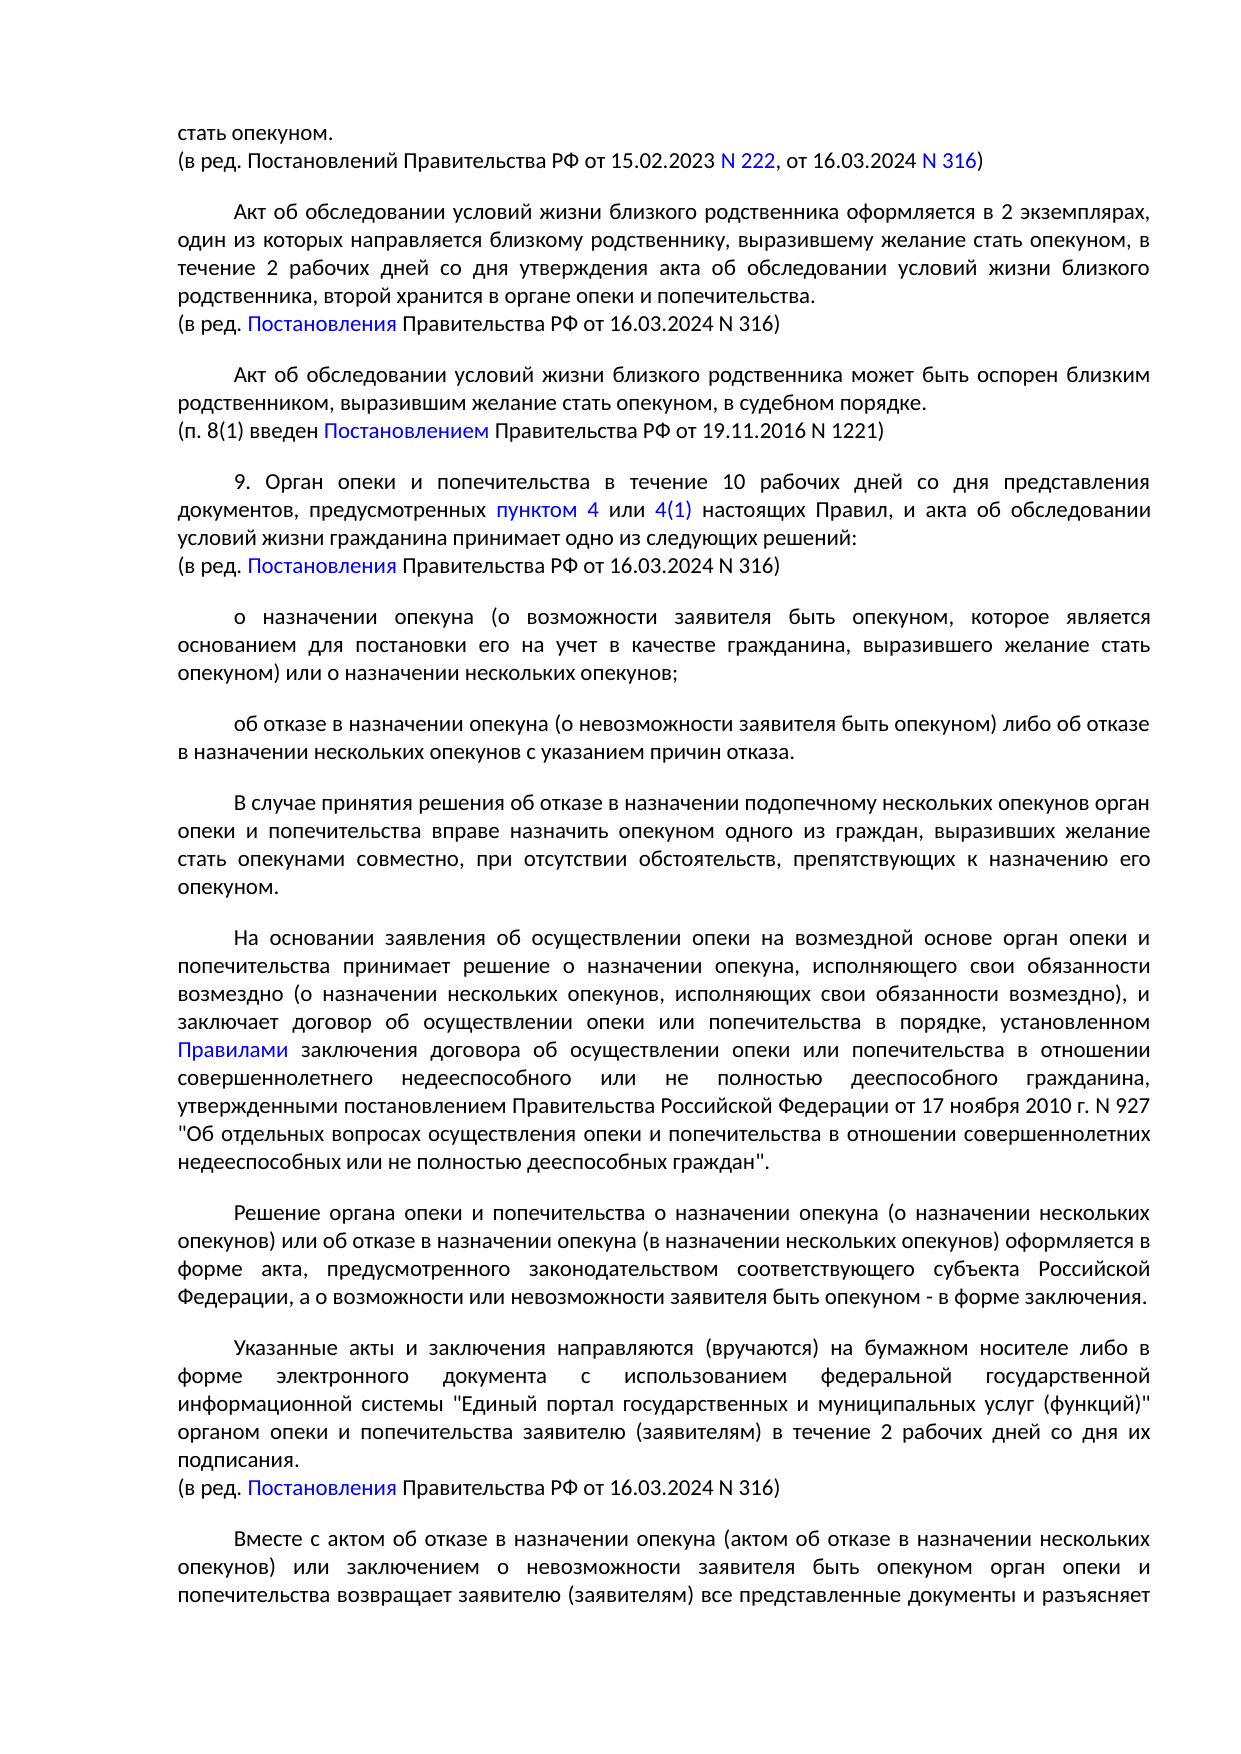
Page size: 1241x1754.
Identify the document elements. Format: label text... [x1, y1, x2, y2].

text (в ред. Постановления Правительства РФ от 16.03.2024 N 316) [177, 309, 1152, 337]
text Указанные акты и заключения направляются (вручаются) на бумажном носителе либо в форме электронного документа с использованием федеральной государственной информационной системы "Единый портал государственных и муниципальных услуг (функций)" органом опеки и попечительства заявителю (заявителям) в течение 2 рабочих дней со дня их подписания. [177, 1333, 1152, 1473]
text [177, 1524, 1152, 1608]
text В случае принятия решения об отказе в назначении подопечному нескольких опекунов орган опеки и попечительства вправе назначить опекуном одного из граждан, выразивших желание стать опекунами совместно, при отсутствии обстоятельств, препятствующих к назначению его опекуном. [177, 788, 1152, 900]
text Акт об обследовании условий жизни близкого родственника оформляется в 2 экземплярах, один из которых направляется близкому родственнику, выразившему желание стать опекуном, в течение 2 рабочих дней со дня утверждения акта об обследовании условий жизни близкого родственника, второй хранится в органе опеки и попечительства. [177, 197, 1152, 309]
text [177, 118, 1152, 146]
text (в ред. Постановлений Правительства РФ от 15.02.2023 N 222, от 16.03.2024 N 316) [177, 146, 1152, 174]
text Решение органа опеки и попечительства о назначении опекуна (о назначении нескольких опекунов) или об отказе в назначении опекуна (в назначении нескольких опекунов) оформляется в форме акта, предусмотренного законодательством соответствующего субъекта Российской Федерации, а о возможности или невозможности заявителя быть опекуном - в форме заключения. [177, 1198, 1152, 1310]
text о назначении опекуна (о возможности заявителя быть опекуном, которое является основанием для постановки его на учет в качестве гражданина, выразившего желание стать опекуном) или о назначении нескольких опекунов; [177, 602, 1152, 686]
text (в ред. Постановления Правительства РФ от 16.03.2024 N 316) [177, 551, 1152, 579]
text 9. Орган опеки и попечительства в течение 10 рабочих дней со дня представления документов, предусмотренных пунктом 4 или 4(1) настоящих Правил, и акта об обследовании условий жизни гражданина принимает одно из следующих решений: [177, 467, 1152, 551]
text об отказе в назначении опекуна (о невозможности заявителя быть опекуном) либо об отказе в назначении нескольких опекунов с указанием причин отказа. [177, 709, 1152, 765]
text Акт об обследовании условий жизни близкого родственника может быть оспорен близким родственником, выразившим желание стать опекуном, в судебном порядке. [177, 360, 1152, 416]
text На основании заявления об осуществлении опеки на возмездной основе орган опеки и попечительства принимает решение о назначении опекуна, исполняющего свои обязанности возмездно (о назначении нескольких опекунов, исполняющих свои обязанности возмездно), и заключает договор об осуществлении опеки или попечительства в порядке, установленном Правилами заключения договора об осуществлении опеки или попечительства в отношении совершеннолетнего недееспособного или не полностью дееспособного гражданина, утвержденными постановлением Правительства Российской Федерации от 17 ноября 2010 г. N 927 "Об отдельных вопросах осуществления опеки и попечительства в отношении совершеннолетних недееспособных или не полностью дееспособных граждан". [177, 923, 1152, 1175]
text (п. 8(1) введен Постановлением Правительства РФ от 19.11.2016 N 1221) [177, 416, 1152, 444]
text (в ред. Постановления Правительства РФ от 16.03.2024 N 316) [177, 1473, 1152, 1501]
